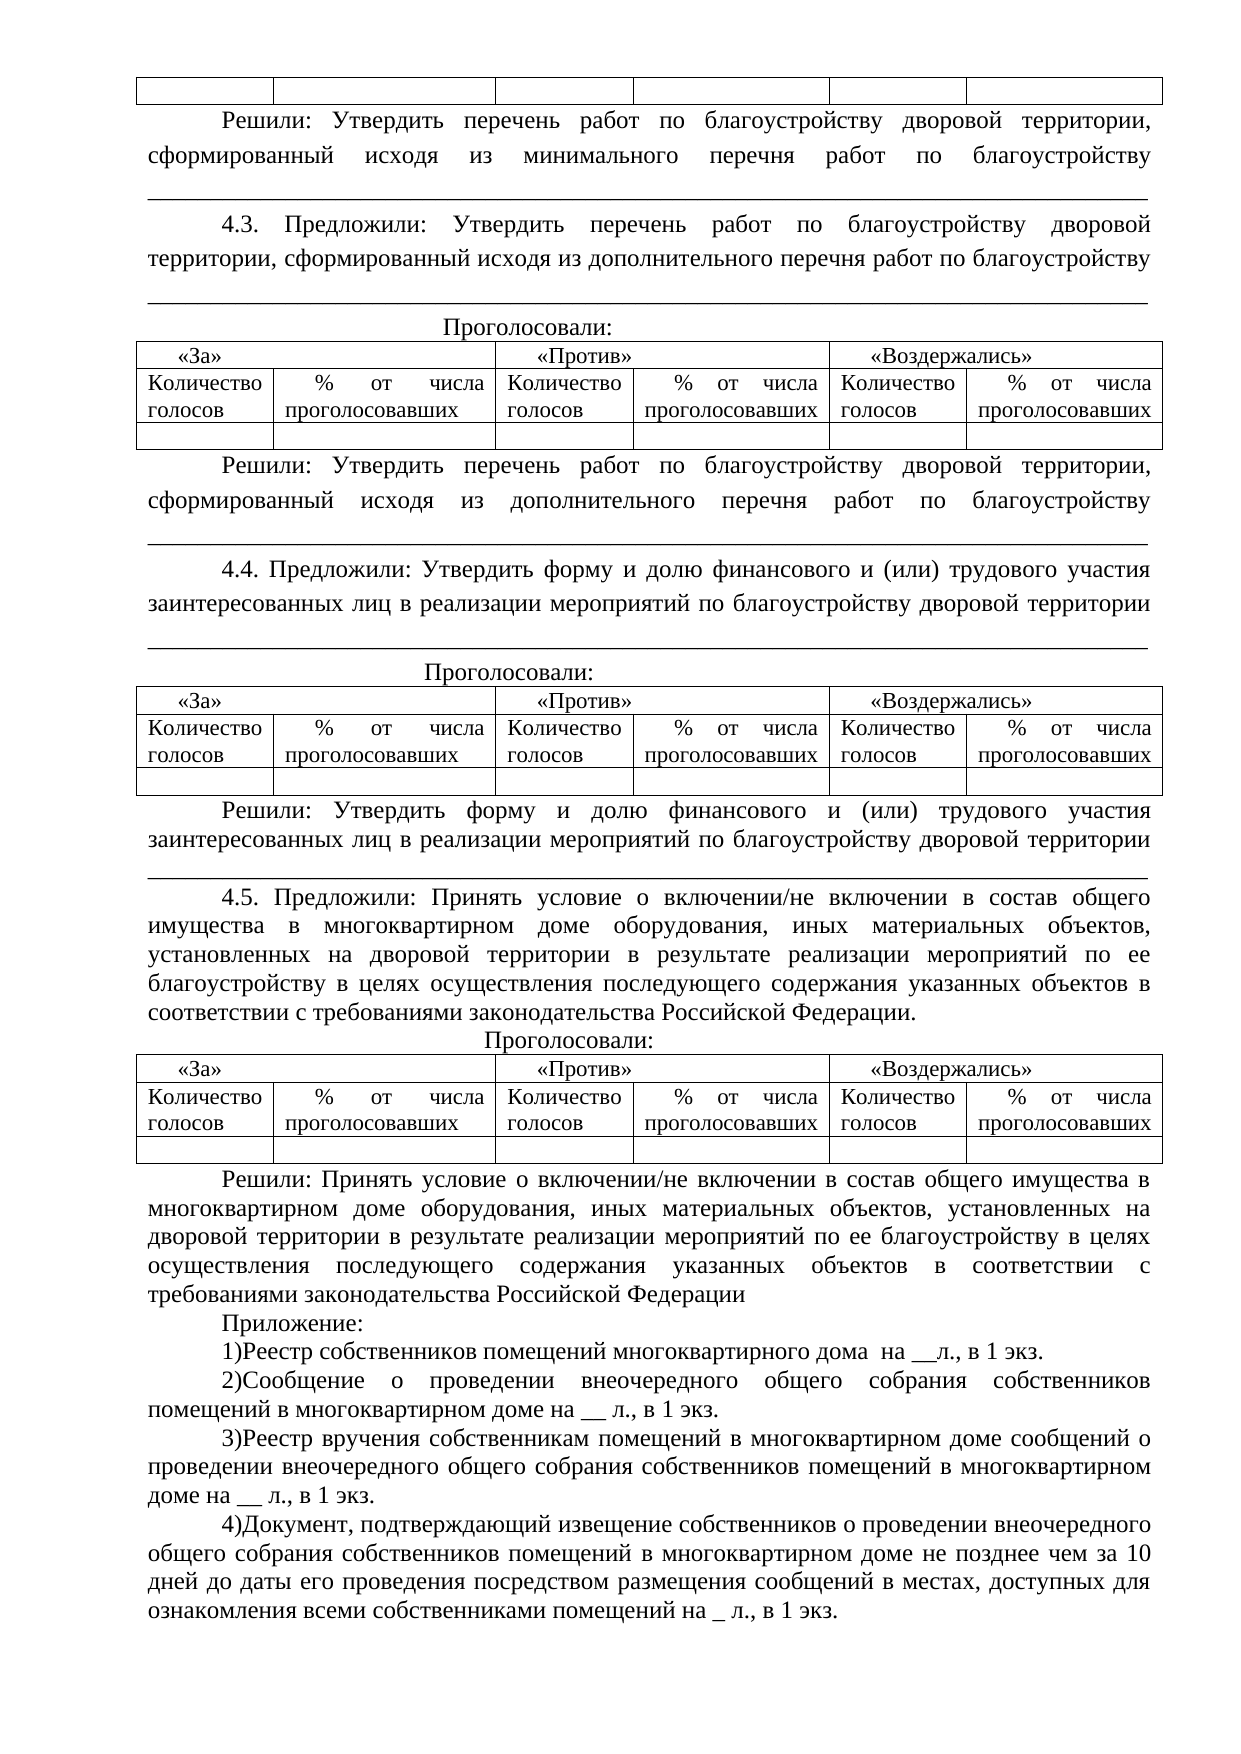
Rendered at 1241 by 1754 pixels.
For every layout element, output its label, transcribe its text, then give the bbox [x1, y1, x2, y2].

table_cell [634, 1137, 829, 1163]
table_cell [496, 1137, 633, 1163]
table_cell [274, 1137, 495, 1163]
table_cell [830, 78, 966, 104]
table_header «За» [137, 687, 495, 713]
table_cell [830, 1137, 966, 1163]
text Решили: Принять условие о включении/не включении в состав общего имущества в многоквартирном доме оборудования, иных материальных объектов, установленных на дворовой территории в результате реализации мероприятий по ее благоустройству в целях осуществления последующего содержания указанных объектов в соответствии с требованиями законодательства Российской Федерации [148, 1164, 1152, 1308]
table_header «Против» [496, 1055, 829, 1082]
table_cell [967, 423, 1162, 449]
table_header «За» [137, 1055, 495, 1082]
text 4.3. Предложили: Утвердить перечень работ по благоустройству дворовой территории, сформированный исходя из дополнительного перечня работ по благоустройству ________________________________________________________________________________ [148, 209, 1152, 306]
table_cell Количество голосов [830, 1083, 966, 1136]
table_cell [830, 768, 966, 794]
table_cell [496, 423, 633, 449]
table_cell Количество голосов [137, 1083, 273, 1136]
table_header «За» [137, 342, 495, 368]
text 4)Документ, подтверждающий извещение собственников о проведении внеочередного общего собрания собственников помещений в многоквартирном доме не позднее чем за 10 дней до даты его проведения посредством размещения сообщений в местах, доступных для ознакомления всеми собственниками помещений на _ л., в 1 экз. [148, 1509, 1152, 1624]
text 1)Реестр собственников помещений многоквартирного дома на __л., в 1 экз. [148, 1336, 1152, 1365]
table_cell [496, 78, 633, 104]
table_cell % от числа проголосовавших [967, 369, 1162, 422]
text Проголосовали: [148, 312, 1152, 341]
table_cell % от числа проголосовавших [274, 369, 495, 422]
table_cell Количество голосов [496, 715, 633, 767]
table_cell [967, 768, 1162, 794]
table_cell [830, 423, 966, 449]
table_cell [274, 768, 495, 794]
text 3)Реестр вручения собственникам помещений в многоквартирном доме сообщений о проведении внеочередного общего собрания собственников помещений в многоквартирном доме на __ л., в 1 экз. [148, 1423, 1152, 1509]
table_cell % от числа проголосовавших [274, 1083, 495, 1136]
table_header «Против» [496, 342, 829, 368]
table_cell [967, 78, 1162, 104]
table_cell % от числа проголосовавших [634, 715, 829, 767]
table_cell [137, 1137, 273, 1163]
table_cell % от числа проголосовавших [967, 715, 1162, 767]
text Решили: Утвердить перечень работ по благоустройству дворовой территории, сформированный исходя из минимального перечня работ по благоустройству ________________________________________________________________________________ [148, 105, 1152, 203]
table_header «Против» [496, 687, 829, 713]
table_cell Количество голосов [137, 369, 273, 422]
table_cell [496, 768, 633, 794]
text Приложение: [148, 1308, 1152, 1336]
table_cell [137, 423, 273, 449]
text 4.4. Предложили: Утвердить форму и долю финансового и (или) трудового участия заинтересованных лиц в реализации мероприятий по благоустройству дворовой территории ________________________________________________________________________________ [148, 554, 1152, 652]
table_cell % от числа проголосовавших [967, 1083, 1162, 1136]
table_cell [274, 423, 495, 449]
table_cell [967, 1137, 1162, 1163]
table_cell Количество голосов [496, 369, 633, 422]
table_cell % от числа проголосовавших [634, 369, 829, 422]
table_cell Количество голосов [830, 715, 966, 767]
text Решили: Утвердить перечень работ по благоустройству дворовой территории, сформированный исходя из дополнительного перечня работ по благоустройству ________________________________________________________________________________ [148, 450, 1152, 548]
table_cell [634, 768, 829, 794]
table_cell Количество голосов [830, 369, 966, 422]
table_cell [137, 78, 273, 104]
table_cell % от числа проголосовавших [634, 1083, 829, 1136]
table_header «Воздержались» [830, 687, 1162, 713]
text 2)Сообщение о проведении внеочередного общего собрания собственников помещений в многоквартирном доме на __ л., в 1 экз. [148, 1365, 1152, 1423]
table_cell [634, 423, 829, 449]
table_header «Воздержались» [830, 1055, 1162, 1082]
table_cell % от числа проголосовавших [274, 715, 495, 767]
text Решили: Утвердить форму и долю финансового и (или) трудового участия заинтересованных лиц в реализации мероприятий по благоустройству дворовой территории ________________________________________________________________________________ [148, 796, 1152, 882]
table_cell Количество голосов [137, 715, 273, 767]
table_cell Количество голосов [496, 1083, 633, 1136]
text Проголосовали: [148, 1026, 1152, 1054]
table_cell [634, 78, 829, 104]
table_cell [137, 768, 273, 794]
table_header «Воздержались» [830, 342, 1162, 368]
text Проголосовали: [148, 657, 1152, 686]
table_cell [274, 78, 495, 104]
text 4.5. Предложили: Принять условие о включении/не включении в состав общего имущества в многоквартирном доме оборудования, иных материальных объектов, установленных на дворовой территории в результате реализации мероприятий по ее благоустройству в целях осуществления последующего содержания указанных объектов в соответствии с требованиями законодательства Российской Федерации. [148, 882, 1152, 1026]
